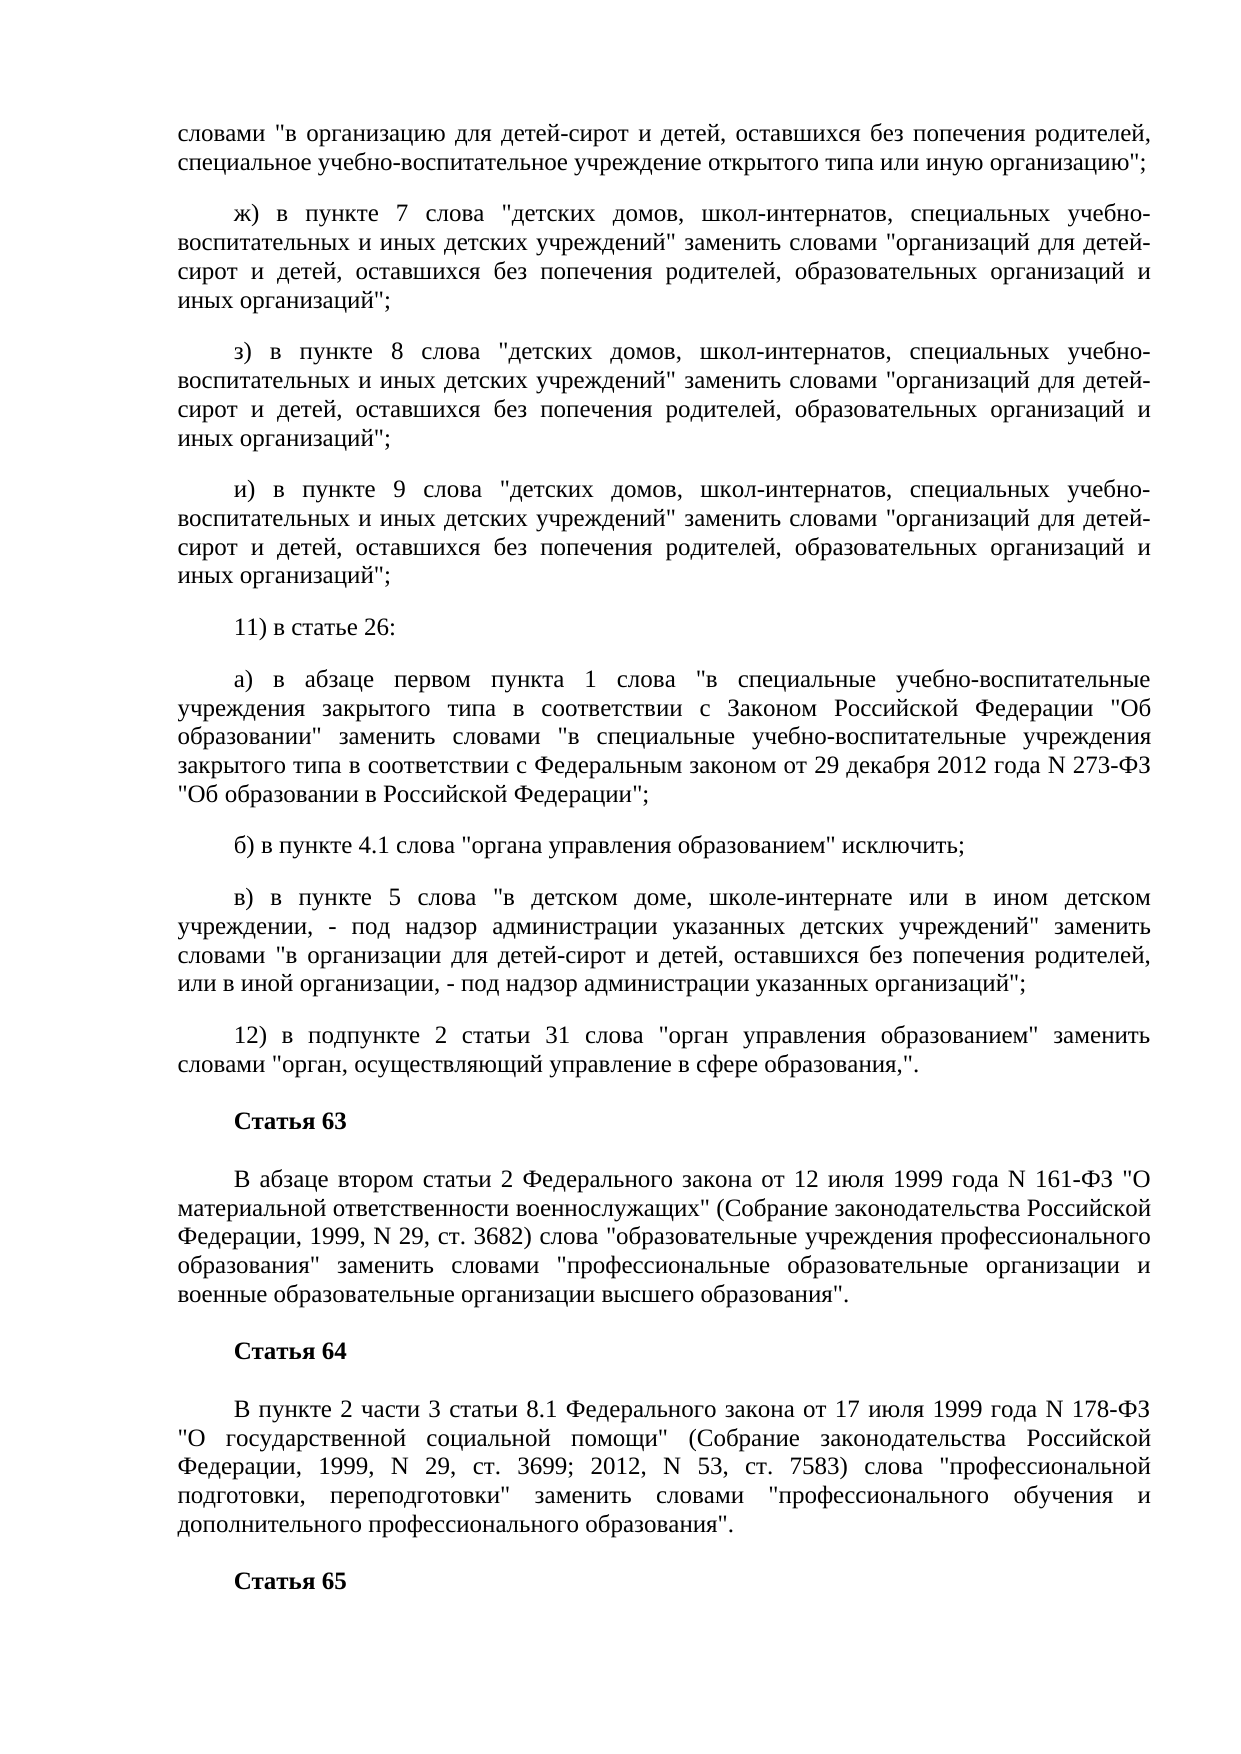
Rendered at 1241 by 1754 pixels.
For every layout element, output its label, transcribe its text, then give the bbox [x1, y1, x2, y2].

text з) в пункте 8 слова "детских домов, школ-интернатов, специальных учебно-воспитательных и иных детских учреждений" заменить словами "организаций для детей-сирот и детей, оставшихся без попечения родителей, образовательных организаций и иных организаций"; [177, 336, 1152, 451]
text В пункте 2 части 3 статьи 8.1 Федерального закона от 17 июля 1999 года N 178-ФЗ "О государственной социальной помощи" (Собрание законодательства Российской Федерации, 1999, N 29, ст. 3699; 2012, N 53, ст. 7583) слова "профессиональной подготовки, переподготовки" заменить словами "профессионального обучения и дополнительного профессионального образования". [177, 1394, 1152, 1538]
title Статья 64 [177, 1336, 1152, 1365]
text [177, 118, 1152, 176]
text 12) в подпункте 2 статьи 31 слова "орган управления образованием" заменить словами "орган, осуществляющий управление в сфере образования,". [177, 1020, 1152, 1078]
text 11) в статье 26: [177, 612, 1152, 641]
text ж) в пункте 7 слова "детских домов, школ-интернатов, специальных учебно-воспитательных и иных детских учреждений" заменить словами "организаций для детей-сирот и детей, оставшихся без попечения родителей, образовательных организаций и иных организаций"; [177, 198, 1152, 313]
text а) в абзаце первом пункта 1 слова "в специальные учебно-воспитательные учреждения закрытого типа в соответствии с Законом Российской Федерации "Об образовании" заменить словами "в специальные учебно-воспитательные учреждения закрытого типа в соответствии с Федеральным законом от 29 декабря 2012 года N 273-ФЗ "Об образовании в Российской Федерации"; [177, 664, 1152, 808]
text б) в пункте 4.1 слова "органа управления образованием" исключить; [177, 831, 1152, 859]
text и) в пункте 9 слова "детских домов, школ-интернатов, специальных учебно-воспитательных и иных детских учреждений" заменить словами "организаций для детей-сирот и детей, оставшихся без попечения родителей, образовательных организаций и иных организаций"; [177, 474, 1152, 589]
text В абзаце втором статьи 2 Федерального закона от 12 июля 1999 года N 161-ФЗ "О материальной ответственности военнослужащих" (Собрание законодательства Российской Федерации, 1999, N 29, ст. 3682) слова "образовательные учреждения профессионального образования" заменить словами "профессиональные образовательные организации и военные образовательные организации высшего образования". [177, 1164, 1152, 1308]
text в) в пункте 5 слова "в детском доме, школе-интернате или в ином детском учреждении, - под надзор администрации указанных детских учреждений" заменить словами "в организации для детей-сирот и детей, оставшихся без попечения родителей, или в иной организации, - под надзор администрации указанных организаций"; [177, 882, 1152, 997]
title Статья 63 [177, 1106, 1152, 1135]
title Статья 65 [177, 1566, 1152, 1595]
